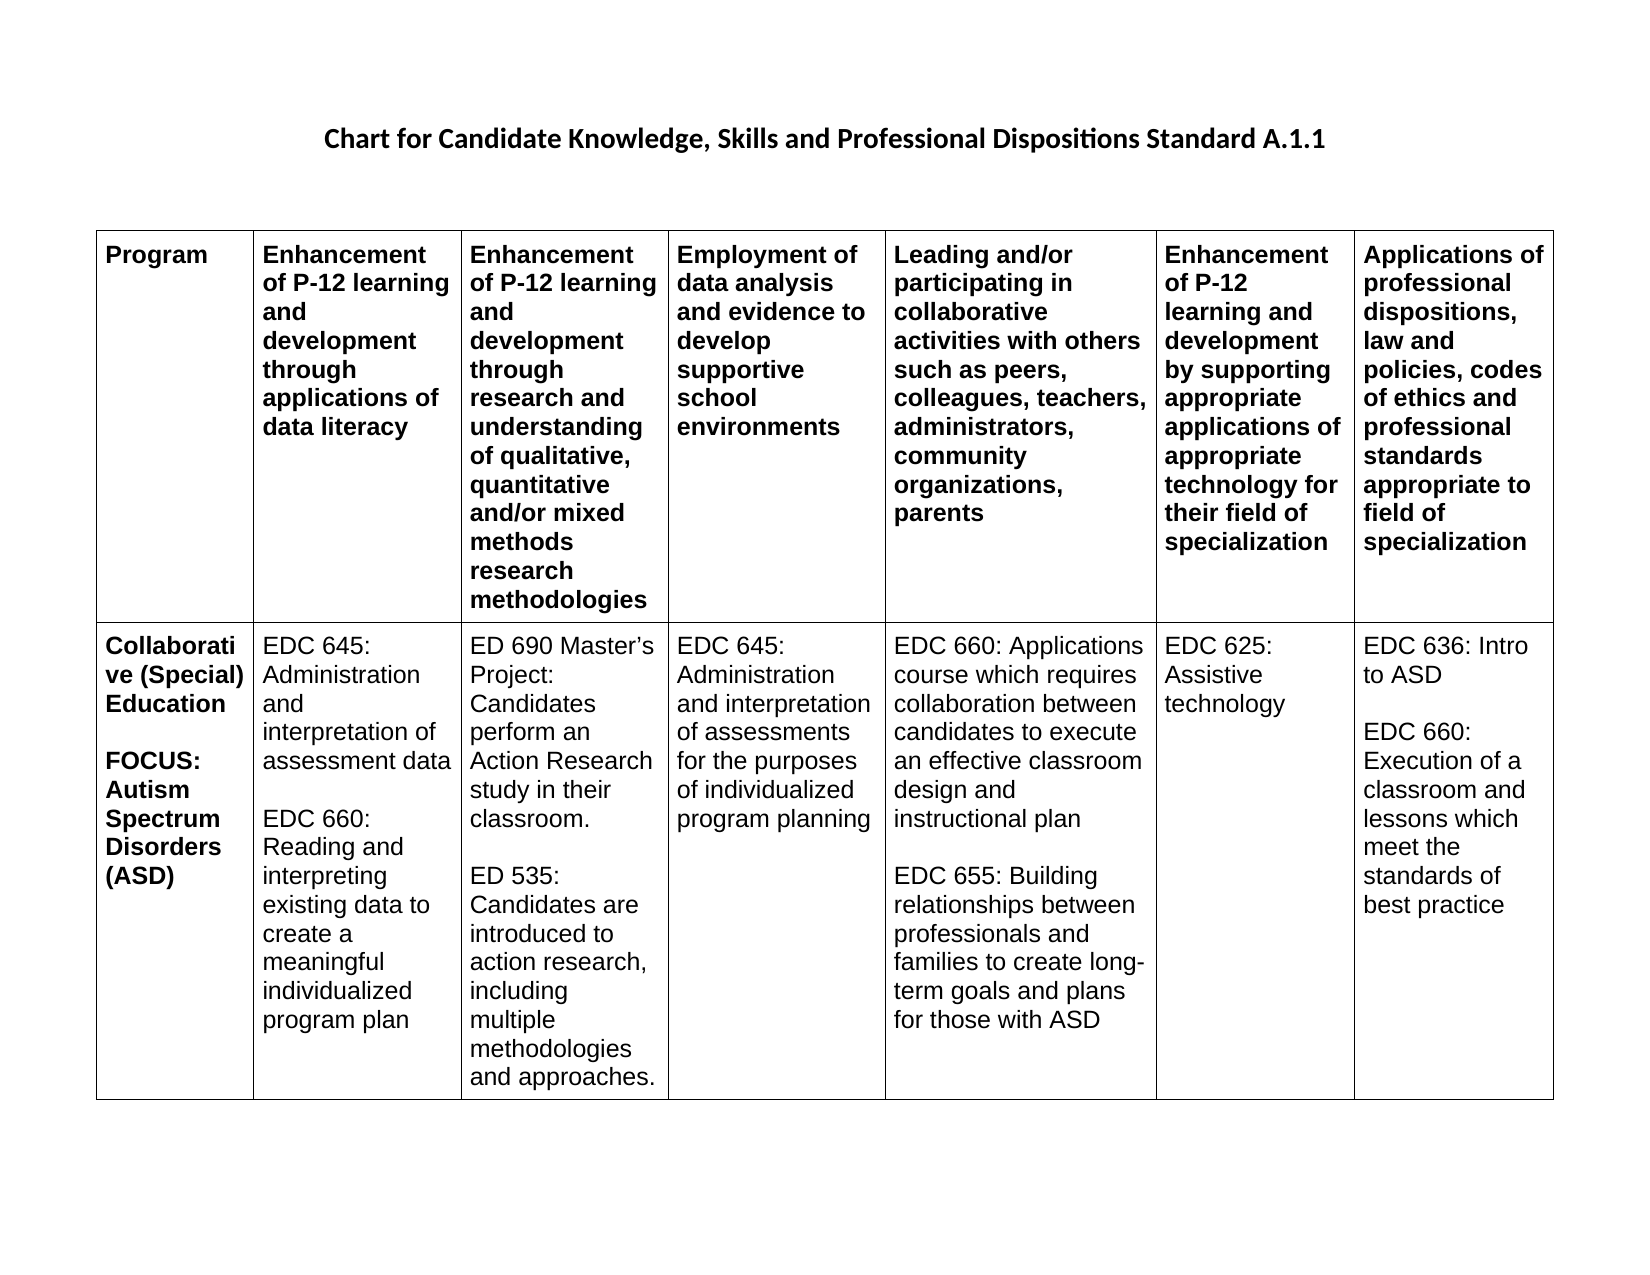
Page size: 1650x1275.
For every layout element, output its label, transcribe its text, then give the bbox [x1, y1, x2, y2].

table_cell ED 690 Master’s Project: Candidates perform an Action Research study in their classroom. ED 535: Candidates are introduced to action research, including multiple methodologies and approaches. [462, 623, 668, 1099]
text Chart for Candidate Knowledge, Skills and Professional Dispositions Standard A.1.1 [120, 120, 1530, 156]
table_header Applications of professional dispositions, law and policies, codes of ethics and professional standards appropriate to field of specialization [1355, 231, 1553, 622]
table_cell EDC 645: Administration and interpretation of assessments for the purposes of individualized program planning [669, 623, 885, 1099]
table_header Enhancement of P-12 learning and development through applications of data literacy [254, 231, 461, 622]
table_cell EDC 645: Administration and interpretation of assessment data EDC 660: Reading and interpreting existing data to create a meaningful individualized program plan [254, 623, 461, 1099]
table_cell EDC 636: Intro to ASD EDC 660: Execution of a classroom and lessons which meet the standards of best practice [1355, 623, 1553, 1099]
table_cell EDC 660: Applications course which requires collaboration between candidates to execute an effective classroom design and instructional plan EDC 655: Building relationships between professionals and families to create long-term goals and plans for those with ASD [886, 623, 1156, 1099]
table_header Enhancement of P-12 learning and development by supporting appropriate applications of appropriate technology for their field of specialization [1157, 231, 1354, 622]
table_header Leading and/or participating in collaborative activities with others such as peers, colleagues, teachers, administrators, community organizations, parents [886, 231, 1156, 622]
table_header Program [97, 231, 253, 622]
table_header Enhancement of P-12 learning and development through research and understanding of qualitative, quantitative and/or mixed methods research methodologies [462, 231, 668, 622]
table_cell Collaborative (Special) Education FOCUS: Autism Spectrum Disorders (ASD) [97, 623, 253, 1099]
table_header Employment of data analysis and evidence to develop supportive school environments [669, 231, 885, 622]
table_cell EDC 625: Assistive technology [1157, 623, 1354, 1099]
